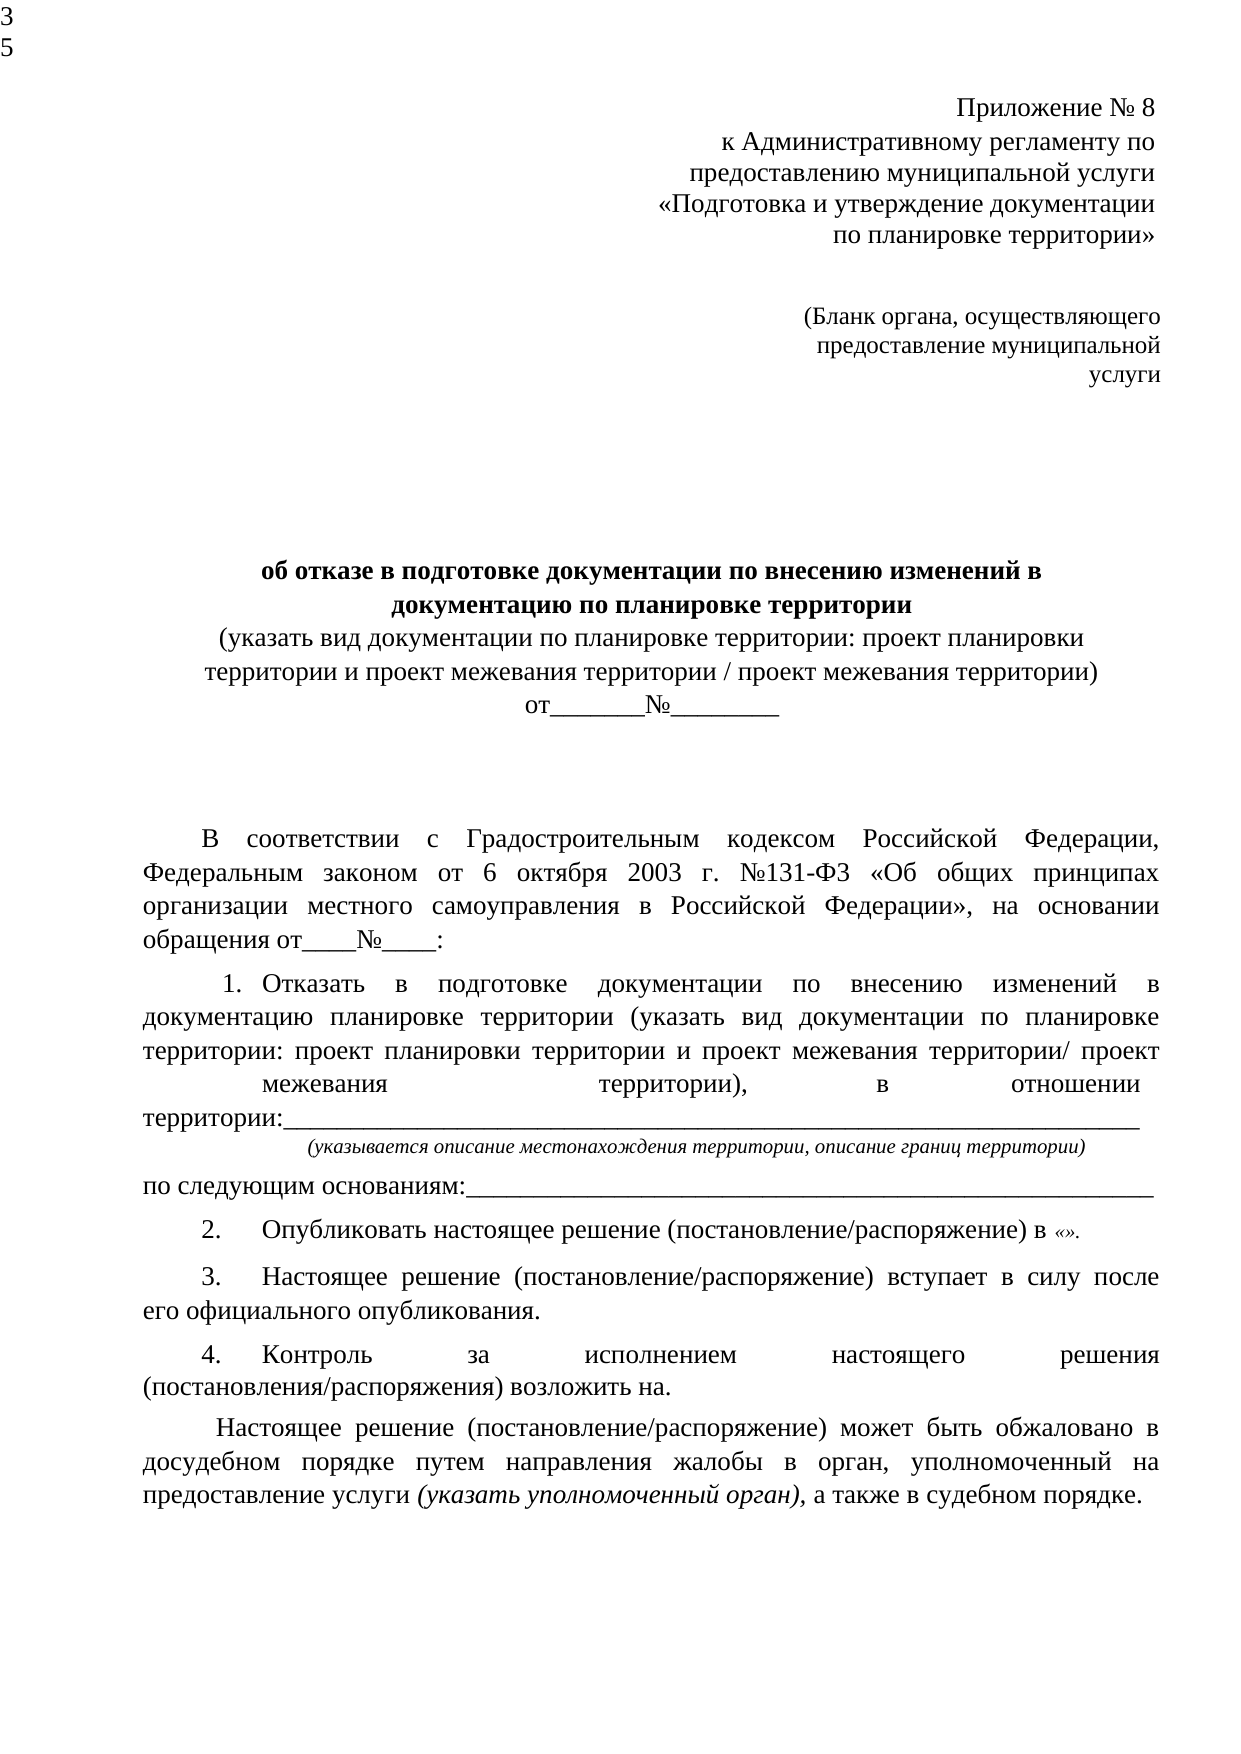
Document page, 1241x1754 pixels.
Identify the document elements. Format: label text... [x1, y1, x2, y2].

text (указывается описание местонахождения территории, описание границ территории) [307, 1134, 1161, 1158]
list Настоящее решение (постановление/распоряжение) вступает в силу после его официального опубликования. [143, 1261, 1161, 1326]
text Настоящее решение (постановление/распоряжение) может быть обжаловано в досудебном порядке путем направления жалобы в орган, уполномоченный на предоставление услуги (указать уполномоченный орган), а также в судебном порядке. [143, 1411, 1161, 1509]
list Контроль за исполнением настоящего решения (постановления/распоряжения) возложить на. [143, 1339, 1161, 1401]
text территории: [143, 1101, 1161, 1132]
text об отказе в подготовке документации по внесению изменений в документацию по планировке территории [143, 554, 1161, 619]
list Опубликовать настоящее решение (постановление/распоряжение) в «». [143, 1213, 1161, 1244]
text В соответствии с Градостроительным кодексом Российской Федерации, Федеральным законом от 6 октября 2003 г. №131-Ф3 «Об общих принципах организации местного самоуправления в Российской Федерации», на основании обращения от____№____: [143, 822, 1161, 954]
list Отказать в подготовке документации по внесению изменений в документацию планировке территории (указать вид документации по планировке территории: проект планировки территории и проект межевания территории/ проект межевания территории), в отношении [143, 967, 1161, 1098]
table_header Приложение № 8 к Административному регламенту по предоставлению муниципальной услуги «Подготовка и утверждение документации по планировке территории» [615, 41, 1167, 276]
text по следующим основаниям: [143, 1169, 1161, 1200]
text (указать вид документации по планировке территории: проект планировки территории и проект межевания территории / проект межевания территории) от_______№________ [143, 621, 1161, 720]
text (Бланк органа, осуществляющего предоставление муниципальной услуги [786, 301, 1161, 388]
